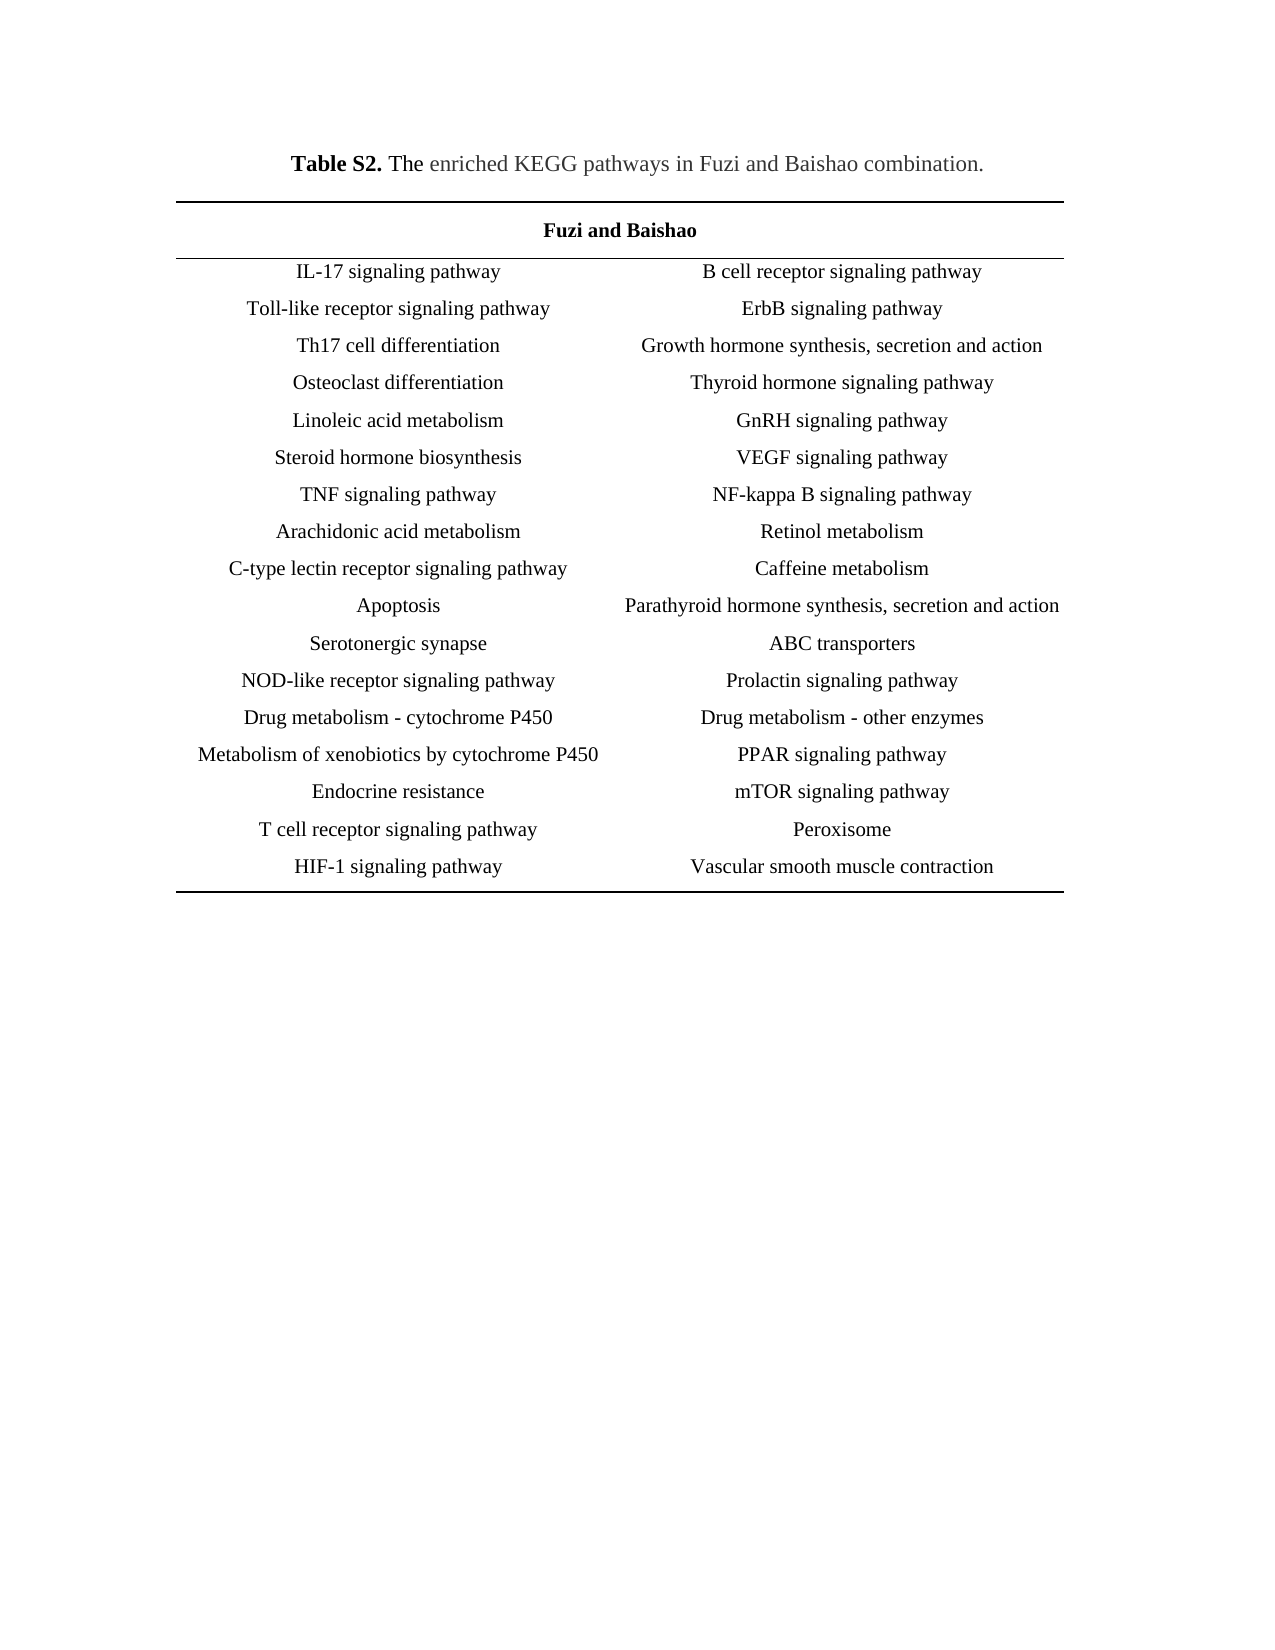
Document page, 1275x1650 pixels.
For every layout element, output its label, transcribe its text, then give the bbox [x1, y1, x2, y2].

table_cell Linoleic acid metabolism [176, 408, 620, 445]
table_cell Toll-like receptor signaling pathway [176, 296, 620, 333]
table_cell ABC transporters [620, 631, 1064, 668]
table_cell ErbB signaling pathway [620, 296, 1064, 333]
table_cell Serotonergic synapse [176, 631, 620, 668]
table_cell Growth hormone synthesis, secretion and action [620, 333, 1064, 370]
table_cell NF-kappa B signaling pathway [620, 482, 1064, 519]
table_cell C-type lectin receptor signaling pathway [176, 556, 620, 593]
table_cell VEGF signaling pathway [620, 445, 1064, 482]
table_cell Parathyroid hormone synthesis, secretion and action [620, 594, 1064, 631]
table_cell Osteoclast differentiation [176, 370, 620, 407]
table_cell Apoptosis [176, 594, 620, 631]
table_cell Prolactin signaling pathway [620, 668, 1064, 705]
table_cell Caffeine metabolism [620, 556, 1064, 593]
table_cell mTOR signaling pathway [620, 779, 1064, 817]
table_cell Retinol metabolism [620, 519, 1064, 556]
table_header Fuzi and Baishao [176, 203, 1064, 258]
table_cell Endocrine resistance [176, 779, 620, 817]
table_cell Steroid hormone biosynthesis [176, 445, 620, 482]
table_cell Drug metabolism - other enzymes [620, 705, 1064, 742]
table_cell T cell receptor signaling pathway [176, 817, 620, 854]
text Table S2. The enriched KEGG pathways in Fuzi and Baishao combination. [187, 150, 1087, 176]
table_cell B cell receptor signaling pathway [620, 259, 1064, 296]
table_cell Thyroid hormone signaling pathway [620, 370, 1064, 407]
table_cell Peroxisome [620, 817, 1064, 854]
table_cell TNF signaling pathway [176, 482, 620, 519]
table_cell Th17 cell differentiation [176, 333, 620, 370]
table_cell PPAR signaling pathway [620, 742, 1064, 779]
table_cell Vascular smooth muscle contraction [620, 854, 1064, 891]
table_cell HIF-1 signaling pathway [176, 854, 620, 891]
table_cell NOD-like receptor signaling pathway [176, 668, 620, 705]
table_cell Metabolism of xenobiotics by cytochrome P450 [176, 742, 620, 779]
table_cell Arachidonic acid metabolism [176, 519, 620, 556]
table_cell IL-17 signaling pathway [176, 259, 620, 296]
table_cell Drug metabolism - cytochrome P450 [176, 705, 620, 742]
table_cell GnRH signaling pathway [620, 408, 1064, 445]
